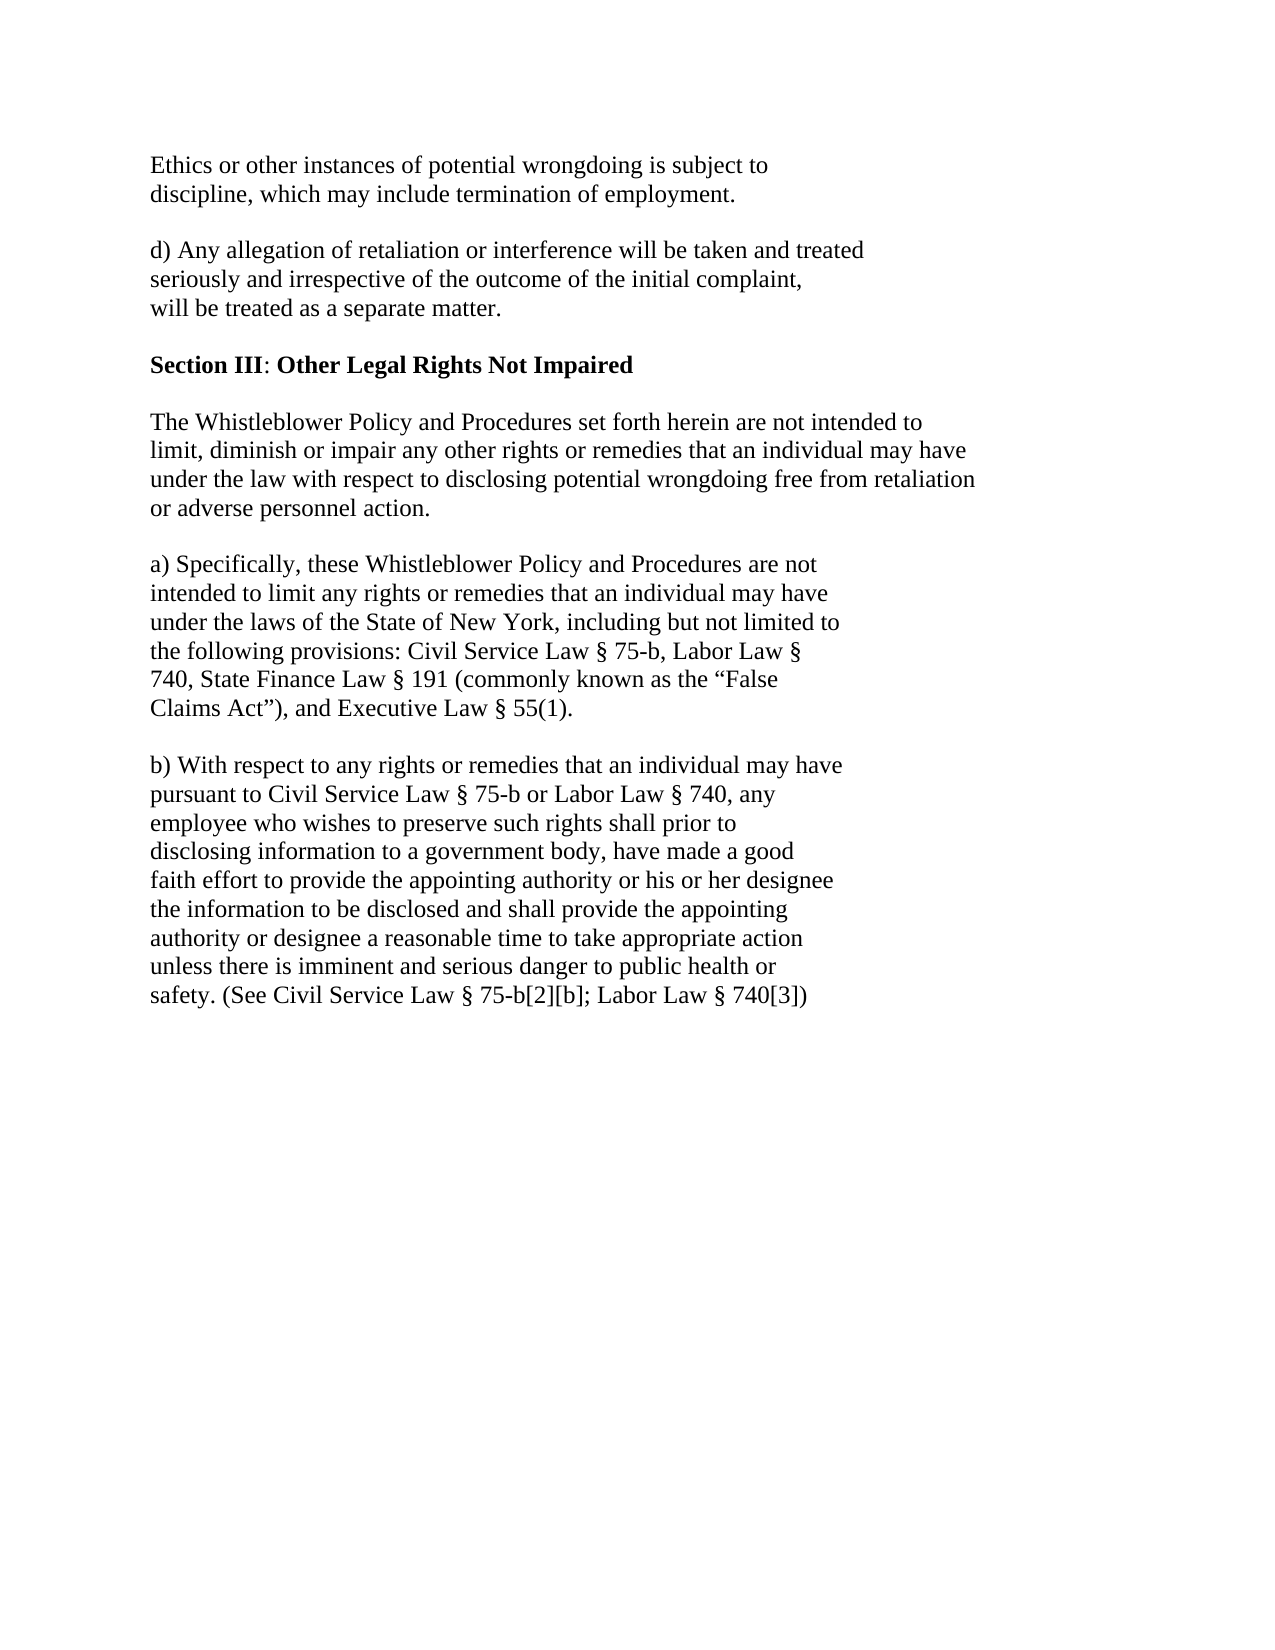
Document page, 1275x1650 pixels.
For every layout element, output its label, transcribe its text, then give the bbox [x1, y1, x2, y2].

text Section III: Other Legal Rights Not Impaired [150, 350, 1125, 407]
text The Whistleblower Policy and Procedures set forth herein are not intended to limit, diminish or impair any other rights or remedies that an individual may have under the law with respect to disclosing potential wrongdoing free from retaliation or adverse personnel action. [150, 407, 1125, 549]
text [150, 150, 1125, 236]
text d) Any allegation of retaliation or interference will be taken and treated seriously and irrespective of the outcome of the initial complaint, will be treated as a separate matter. [150, 236, 1125, 350]
text b) With respect to any rights or remedies that an individual may have pursuant to Civil Service Law § 75-b or Labor Law § 740, any employee who wishes to preserve such rights shall prior to disclosing information to a government body, have made a good faith effort to provide the appointing authority or his or her designee the information to be disclosed and shall provide the appointing authority or designee a reasonable time to take appropriate action unless there is imminent and serious danger to public health or safety. (See Civil Service Law § 75-b[2][b]; Labor Law § 740[3]) [150, 750, 1125, 1009]
text a) Specifically, these Whistleblower Policy and Procedures are not intended to limit any rights or remedies that an individual may have under the laws of the State of New York, including but not limited to the following provisions: Civil Service Law § 75-b, Labor Law § 740, State Finance Law § 191 (commonly known as the “False Claims Act”), and Executive Law § 55(1). [150, 549, 1125, 750]
